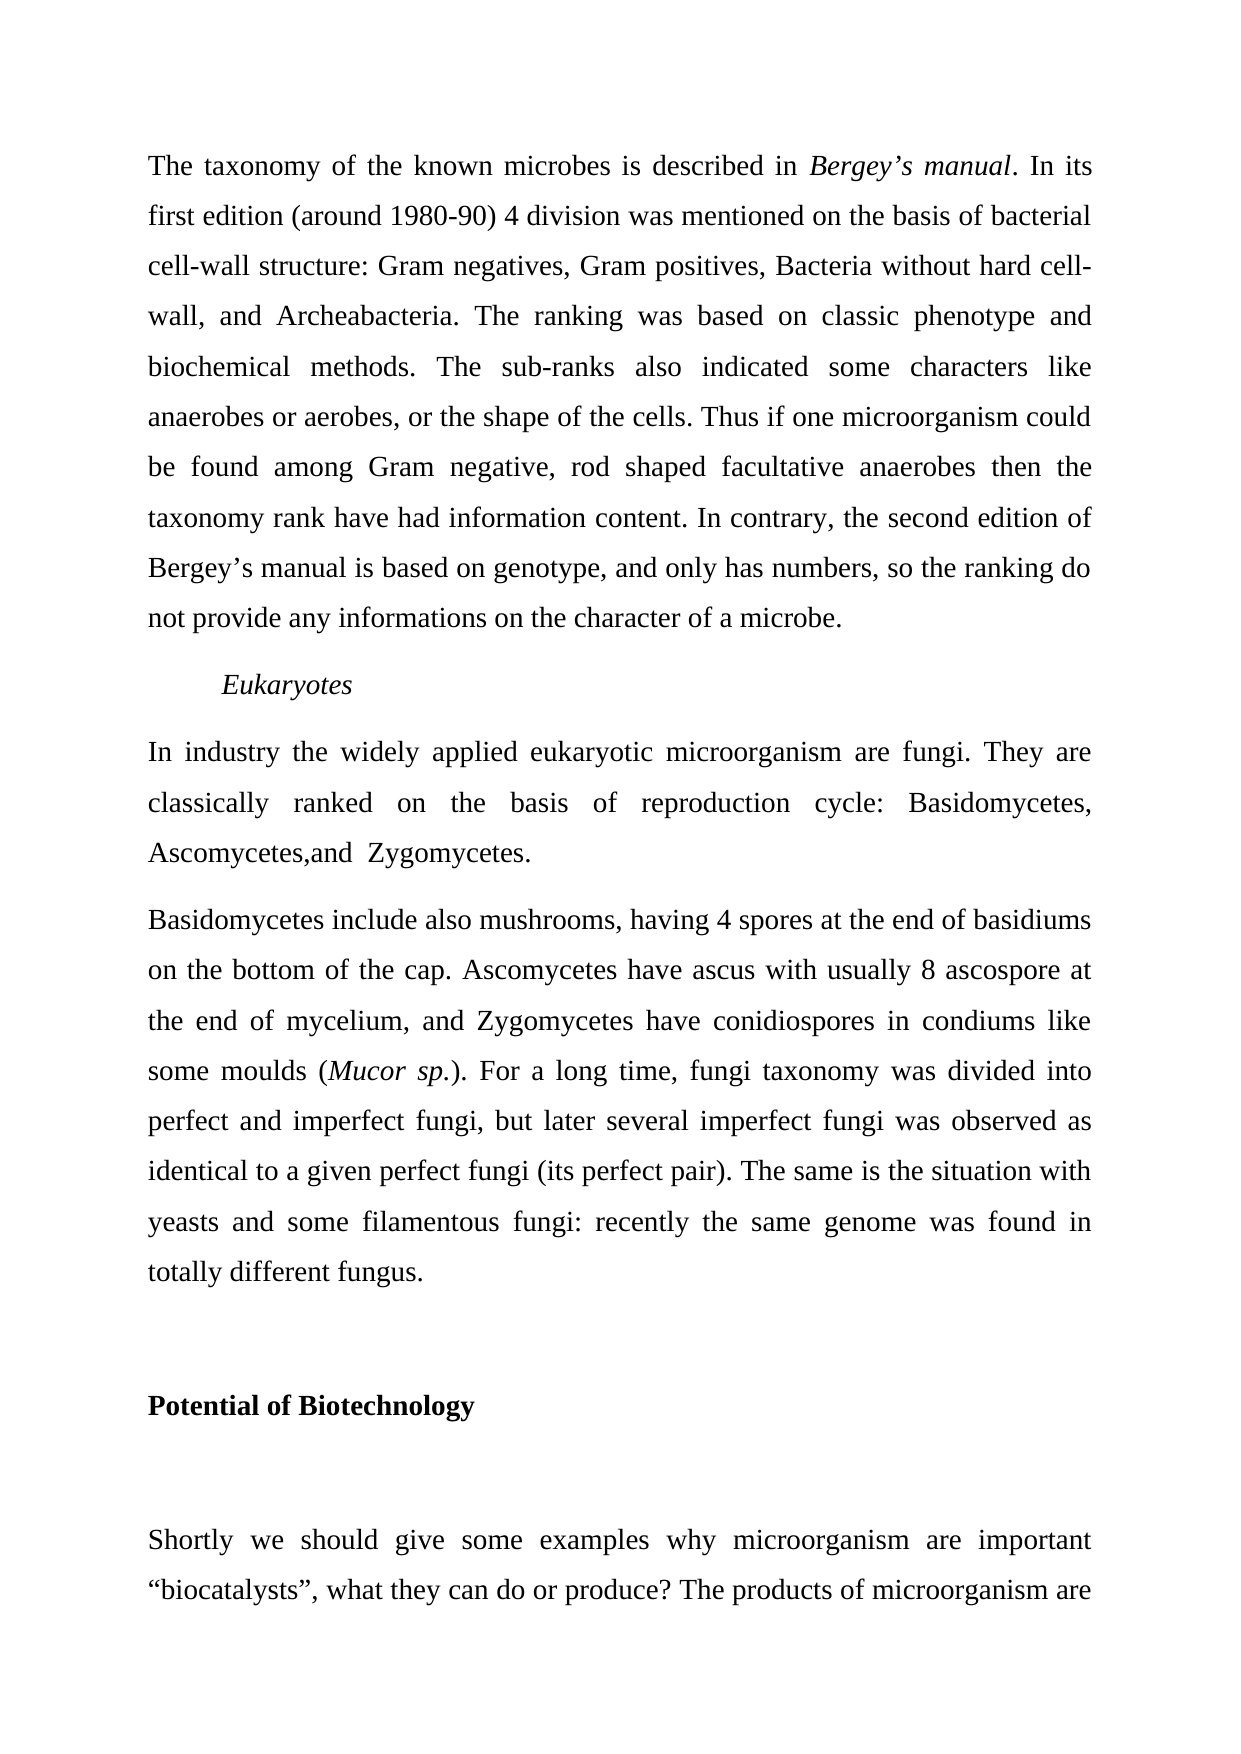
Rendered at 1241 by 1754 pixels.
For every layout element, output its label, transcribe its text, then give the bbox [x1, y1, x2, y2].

text The taxonomy of the known microbes is described in Bergey’s manual. In its first edition (around 1980-90) 4 division was mentioned on the basis of bacterial cell-wall structure: Gram negatives, Gram positives, Bacteria without hard cell-wall, and Archeabacteria. The ranking was based on classic phenotype and biochemical methods. The sub-ranks also indicated some characters like anaerobes or aerobes, or the shape of the cells. Thus if one microorganism could be found among Gram negative, rod shaped facultative anaerobes then the taxonomy rank have had information content. In contrary, the second edition of Bergey’s manual is based on genotype, and only has numbers, so the ranking do not provide any informations on the character of a microbe. [148, 148, 1093, 634]
text In industry the widely applied eukaryotic microorganism are fungi. They are classically ranked on the basis of reproduction cycle: Basidomycetes, Ascomycetes,and Zygomycetes. [148, 734, 1093, 868]
text Basidomycetes include also mushrooms, having 4 spores at the end of basidiums on the bottom of the cap. Ascomycetes have ascus with usually 8 ascospore at the end of mycelium, and Zygomycetes have conidiospores in condiums like some moulds (Mucor sp.). For a long time, fungi taxonomy was divided into perfect and imperfect fungi, but later several imperfect fungi was observed as identical to a given perfect fungi (its perfect pair). The same is the situation with yeasts and some filamentous fungi: recently the same genome was found in totally different fungus. [148, 902, 1093, 1288]
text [148, 1522, 1093, 1606]
text Potential of Biotechnology [148, 1388, 1093, 1422]
text Eukaryotes [148, 667, 1093, 701]
